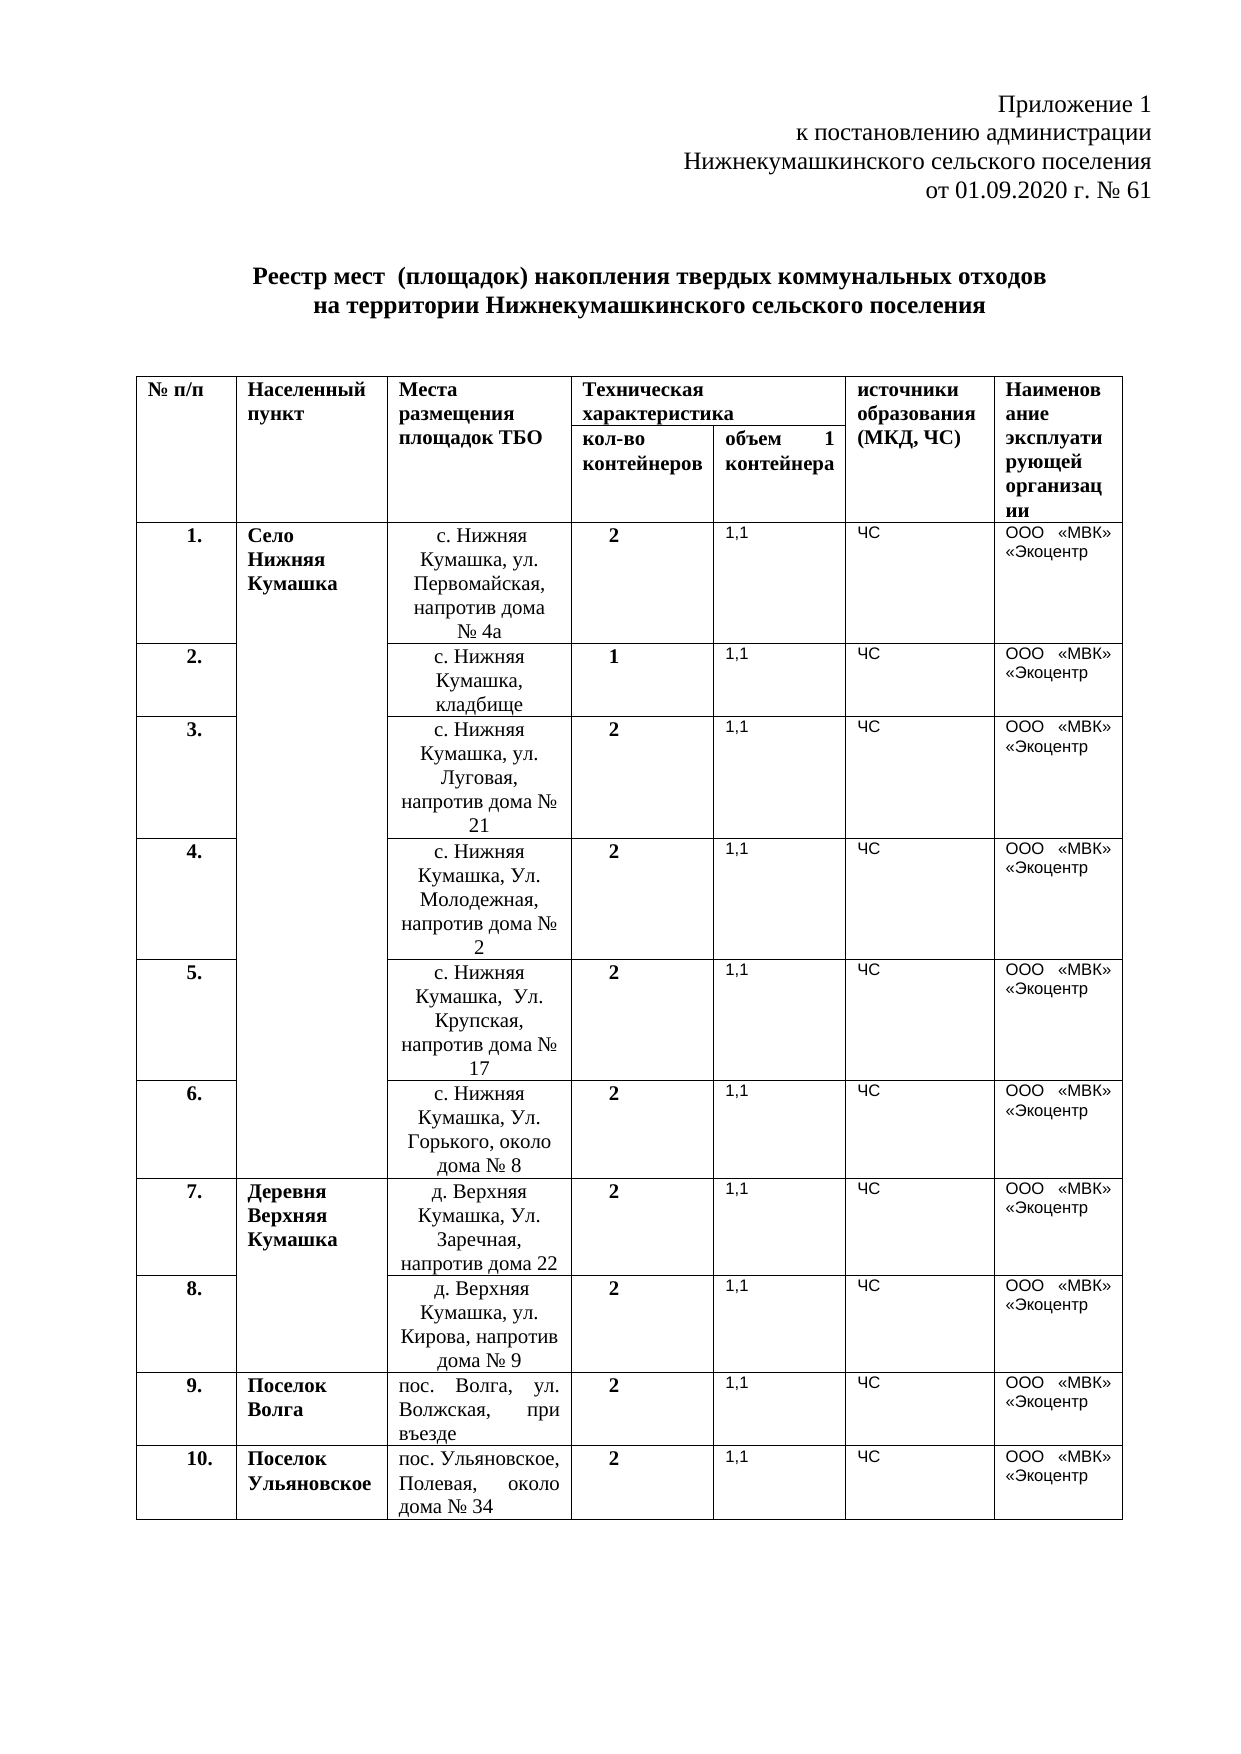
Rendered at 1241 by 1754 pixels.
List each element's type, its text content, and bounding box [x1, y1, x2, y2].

table_cell [137, 1446, 236, 1518]
table_cell пос. Волга, ул. Волжская, при въезде [388, 1373, 571, 1445]
table_cell 1,1 [714, 960, 845, 1080]
table_cell [137, 1179, 236, 1275]
table_cell ООО «МВК» «Экоцентр [995, 1446, 1122, 1518]
table_cell 1,1 [714, 644, 845, 716]
text на территории Нижнекумашкинского сельского поселения [148, 290, 1152, 319]
table_cell 1,1 [714, 523, 845, 643]
table_cell ЧС [846, 1373, 994, 1445]
table_cell д. Верхняя Кумашка, Ул. Заречная, напротив дома 22 [388, 1179, 571, 1275]
table_cell ООО «МВК» «Экоцентр [995, 960, 1122, 1080]
table_cell ООО «МВК» «Экоцентр [995, 644, 1122, 716]
table_cell [137, 1373, 236, 1445]
table_cell [137, 960, 236, 1080]
table_cell с. Нижняя Кумашка, Ул. Горького, около дома № 8 [388, 1081, 571, 1177]
text от 01.09.2020 г. № 61 [148, 175, 1152, 204]
table_cell объем 1 контейнера [714, 426, 845, 522]
table_cell ЧС [846, 1276, 994, 1372]
table_header № п/п [137, 377, 236, 522]
table_cell 1,1 [714, 1179, 845, 1275]
table_cell с. Нижняя Кумашка, ул. Первомайская, напротив дома № 4а [388, 523, 571, 643]
table_cell 1,1 [714, 1276, 845, 1372]
table_cell [137, 1276, 236, 1372]
text Реестр мест (площадок) накопления твердых коммунальных отходов [148, 261, 1152, 290]
table_cell 1,1 [714, 839, 845, 959]
table_cell ЧС [846, 1081, 994, 1177]
table_cell [137, 1081, 236, 1177]
table_cell ЧС [846, 839, 994, 959]
table_cell ЧС [846, 717, 994, 837]
table_cell ООО «МВК» «Экоцентр [995, 523, 1122, 643]
table_cell Деревня Верхняя Кумашка [237, 1179, 387, 1372]
table_cell кол-во контейнеров [572, 426, 713, 522]
table_header Места размещения площадок ТБО [388, 377, 571, 522]
table_cell Поселок Волга [237, 1373, 387, 1445]
table_cell д. Верхняя Кумашка, ул. Кирова, напротив дома № 9 [388, 1276, 571, 1372]
text Приложение 1 [148, 89, 1152, 117]
table_cell 1,1 [714, 1373, 845, 1445]
table_cell [137, 839, 236, 959]
table_cell с. Нижняя Кумашка, Ул. Молодежная, напротив дома № 2 [388, 839, 571, 959]
table_cell с. Нижняя Кумашка, ул. Луговая, напротив дома № 21 [388, 717, 571, 837]
table_cell [137, 523, 236, 643]
table_cell 2 [572, 1446, 713, 1518]
table_cell 1,1 [714, 717, 845, 837]
table_cell ООО «МВК» «Экоцентр [995, 1081, 1122, 1177]
table_cell 1 [572, 644, 713, 716]
table_cell ЧС [846, 644, 994, 716]
table_cell 2 [572, 1373, 713, 1445]
table_cell 2 [572, 523, 713, 643]
table_cell 1,1 [714, 1081, 845, 1177]
table_cell ЧС [846, 1446, 994, 1518]
table_cell ООО «МВК» «Экоцентр [995, 1179, 1122, 1275]
table_cell ООО «МВК» «Экоцентр [995, 1373, 1122, 1445]
table_cell ООО «МВК» «Экоцентр [995, 1276, 1122, 1372]
table_cell Село Нижняя Кумашка [237, 523, 387, 1177]
table_cell ООО «МВК» «Экоцентр [995, 839, 1122, 959]
table_cell ЧС [846, 960, 994, 1080]
table_cell [137, 717, 236, 837]
text Нижнекумашкинского сельского поселения [148, 146, 1152, 175]
table_cell 2 [572, 1179, 713, 1275]
table_cell 2 [572, 960, 713, 1080]
table_header источники образования (МКД, ЧС) [846, 377, 994, 522]
table_cell 2 [572, 839, 713, 959]
table_cell пос. Ульяновское, Полевая, около дома № 34 [388, 1446, 571, 1518]
table_cell 2 [572, 1276, 713, 1372]
table_cell ООО «МВК» «Экоцентр [995, 717, 1122, 837]
table_cell 2 [572, 717, 713, 837]
text к постановлению администрации [148, 117, 1152, 146]
table_cell Поселок Ульяновское [237, 1446, 387, 1518]
table_cell [137, 644, 236, 716]
table_cell с. Нижняя Кумашка, кладбище [388, 644, 571, 716]
table_header Населенный пункт [237, 377, 387, 522]
table_cell 1,1 [714, 1446, 845, 1518]
table_cell ЧС [846, 523, 994, 643]
table_cell с. Нижняя Кумашка, Ул. Крупская, напротив дома № 17 [388, 960, 571, 1080]
table_cell ЧС [846, 1179, 994, 1275]
table_cell 2 [572, 1081, 713, 1177]
table_header Наименование эксплуатирующей организации [995, 377, 1122, 522]
table_header Техническая характеристика [572, 377, 845, 425]
